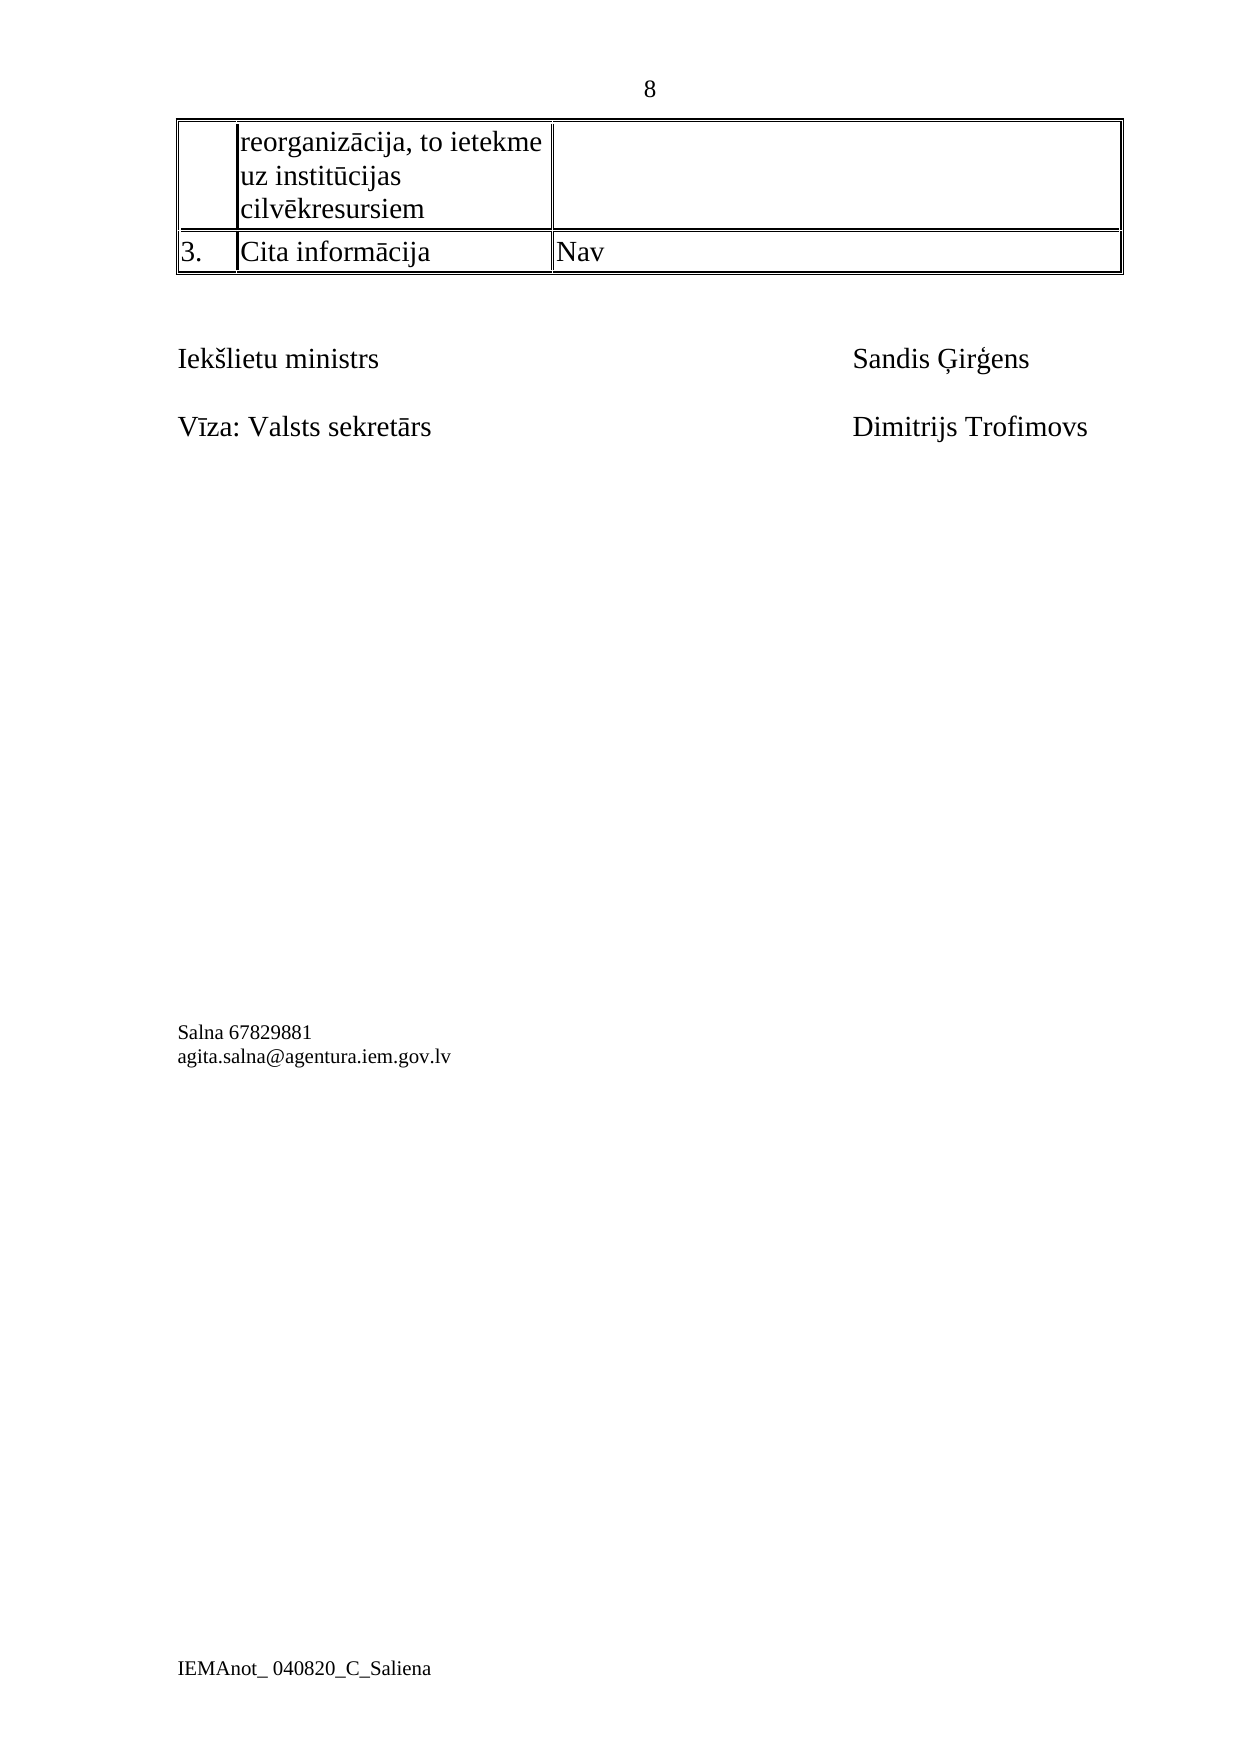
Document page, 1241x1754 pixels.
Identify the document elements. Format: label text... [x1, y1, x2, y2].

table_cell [553, 122, 1120, 228]
table_cell Nav [553, 228, 1121, 271]
table_cell 2. [179, 120, 237, 228]
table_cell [237, 122, 553, 228]
text Iekšlietu ministrs Sandis Ģirģens [177, 342, 1122, 375]
text Salna 67829881 [177, 1020, 1122, 1044]
table_cell 3. [179, 228, 237, 271]
table_cell Cita informācija [237, 232, 553, 271]
text Vīza: Valsts sekretārs Dimitrijs Trofimovs [177, 409, 1122, 442]
text agita.salna@agentura.iem.gov.lv [177, 1044, 1122, 1068]
